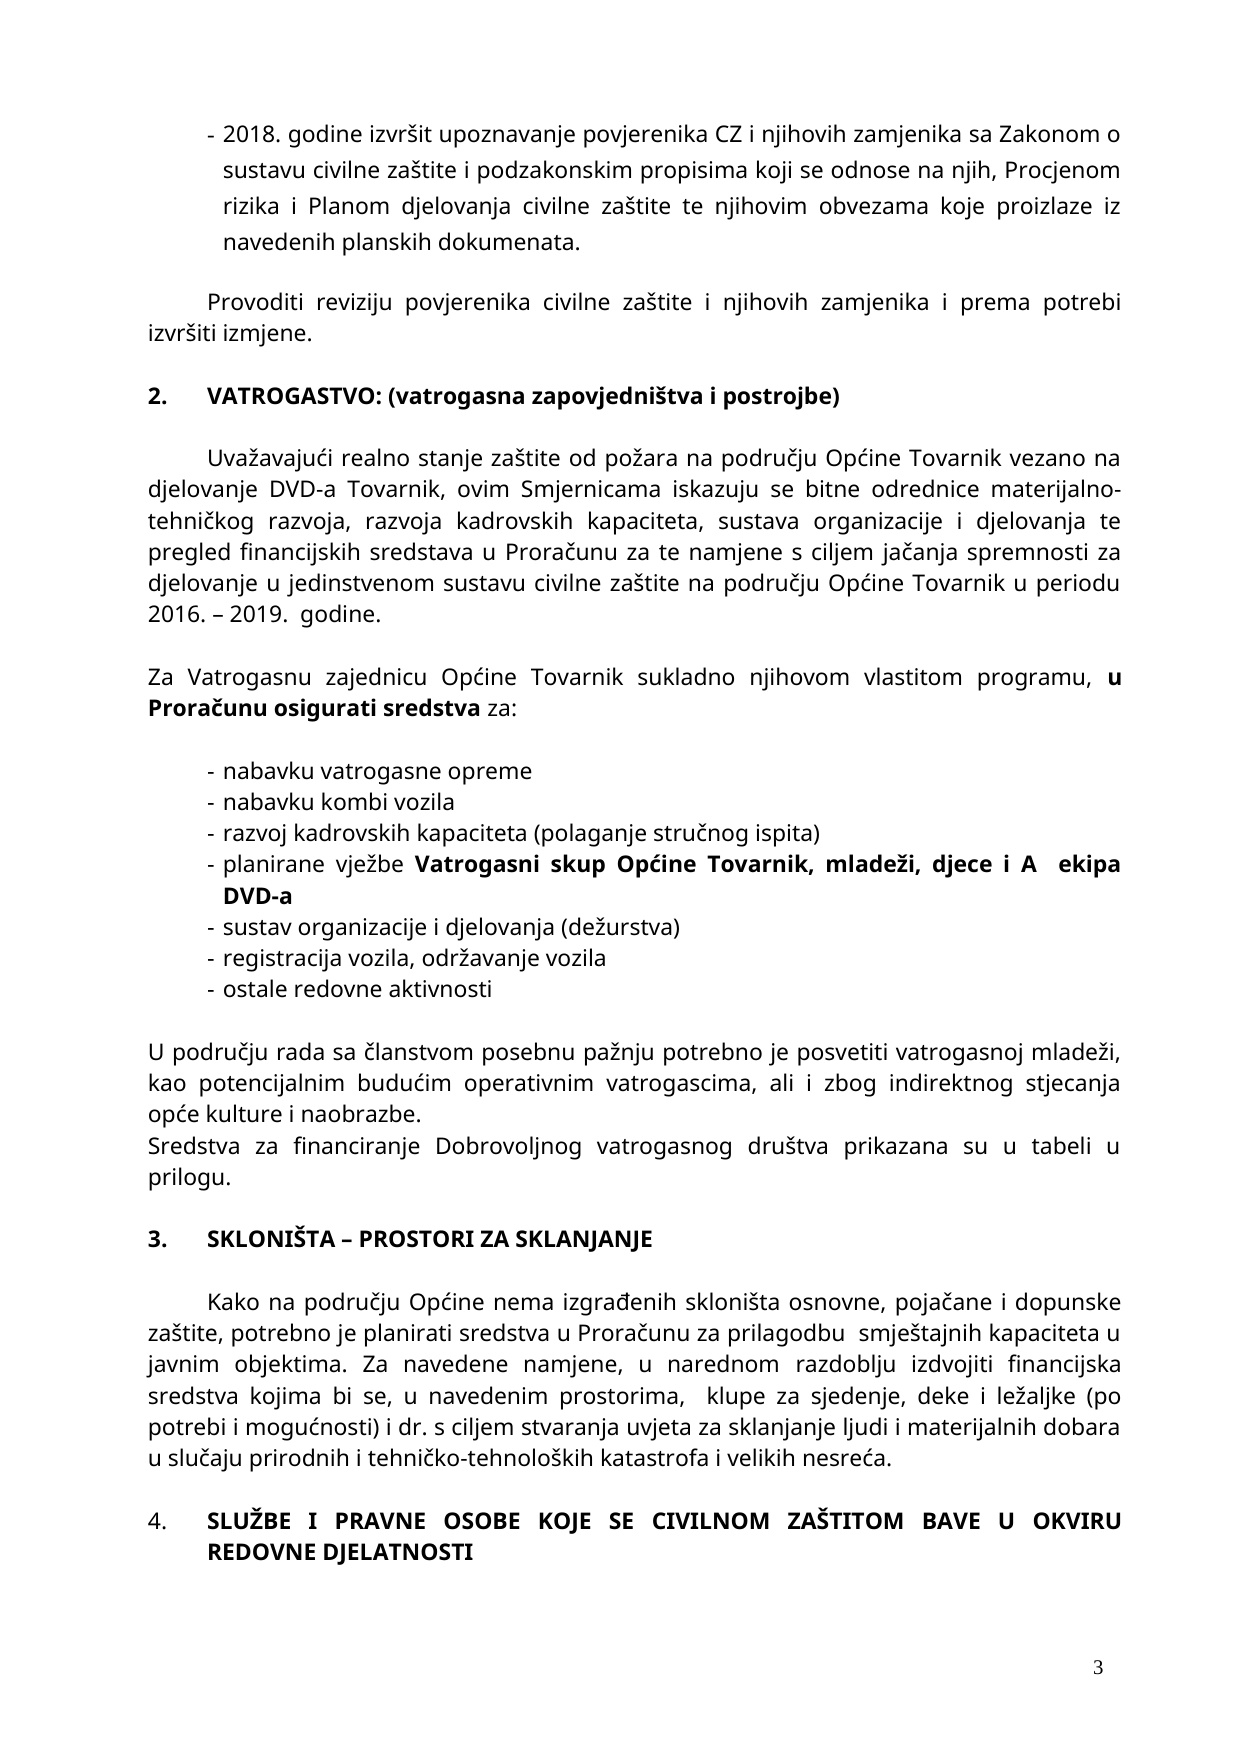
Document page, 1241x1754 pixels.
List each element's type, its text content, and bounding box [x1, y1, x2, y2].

list SLUŽBE I PRAVNE OSOBE KOJE SE CIVILNOM ZAŠTITOM BAVE U OKVIRU REDOVNE DJELATNOSTI [148, 1505, 1122, 1567]
text Uvažavajući realno stanje zaštite od požara na području Općine Tovarnik vezano na djelovanje DVD-a Tovarnik, ovim Smjernicama iskazuju se bitne odrednice materijalno-tehničkog razvoja, razvoja kadrovskih kapaciteta, sustava organizacije i djelovanja te pregled financijskih sredstava u Proračunu za te namjene s ciljem jačanja spremnosti za djelovanje u jedinstvenom sustavu civilne zaštite na području Općine Tovarnik u periodu 2016. – 2019. godine. [148, 442, 1122, 630]
list planirane vježbe Vatrogasni skup Općine Tovarnik, mladeži, djece i A ekipa DVD-a [207, 848, 1122, 911]
list sustav organizacije i djelovanja (dežurstva) [207, 911, 1122, 942]
list nabavku vatrogasne opreme [207, 755, 1122, 786]
text Za Vatrogasnu zajednicu Općine Tovarnik sukladno njihovom vlastitom programu, u Proračunu osigurati sredstva za: [148, 661, 1122, 723]
list nabavku kombi vozila [207, 786, 1122, 817]
list registracija vozila, održavanje vozila [207, 942, 1122, 973]
text U području rada sa članstvom posebnu pažnju potrebno je posvetiti vatrogasnoj mladeži, kao potencijalnim budućim operativnim vatrogascima, ali i zbog indirektnog stjecanja opće kulture i naobrazbe. [148, 1036, 1122, 1130]
list razvoj kadrovskih kapaciteta (polaganje stručnog ispita) [207, 817, 1122, 848]
list ostale redovne aktivnosti [207, 973, 1122, 1005]
text Kako na području Općine nema izgrađenih skloništa osnovne, pojačane i dopunske zaštite, potrebno je planirati sredstva u Proračunu za prilagodbu smještajnih kapaciteta u javnim objektima. Za navedene namjene, u narednom razdoblju izdvojiti financijska sredstva kojima bi se, u navedenim prostorima, klupe za sjedenje, deke i ležaljke (po potrebi i mogućnosti) i dr. s ciljem stvaranja uvjeta za sklanjanje ljudi i materijalnih dobara u slučaju prirodnih i tehničko-tehnoloških katastrofa i velikih nesreća. [148, 1286, 1122, 1473]
list SKLONIŠTA – PROSTORI ZA SKLANJANJE [148, 1223, 1122, 1255]
text Sredstva za financiranje Dobrovoljnog vatrogasnog društva prikazana su u tabeli u prilogu. [148, 1130, 1122, 1192]
list 2018. godine izvršit upoznavanje povjerenika CZ i njihovih zamjenika sa Zakonom o sustavu civilne zaštite i podzakonskim propisima koji se odnose na njih, Procjenom rizika i Planom djelovanja civilne zaštite te njihovim obvezama koje proizlaze iz navedenih planskih dokumenata. [207, 118, 1122, 257]
list VATROGASTVO: (vatrogasna zapovjedništva i postrojbe) [148, 380, 1122, 411]
text Provoditi reviziju povjerenika civilne zaštite i njihovih zamjenika i prema potrebi izvršiti izmjene. [148, 286, 1122, 348]
